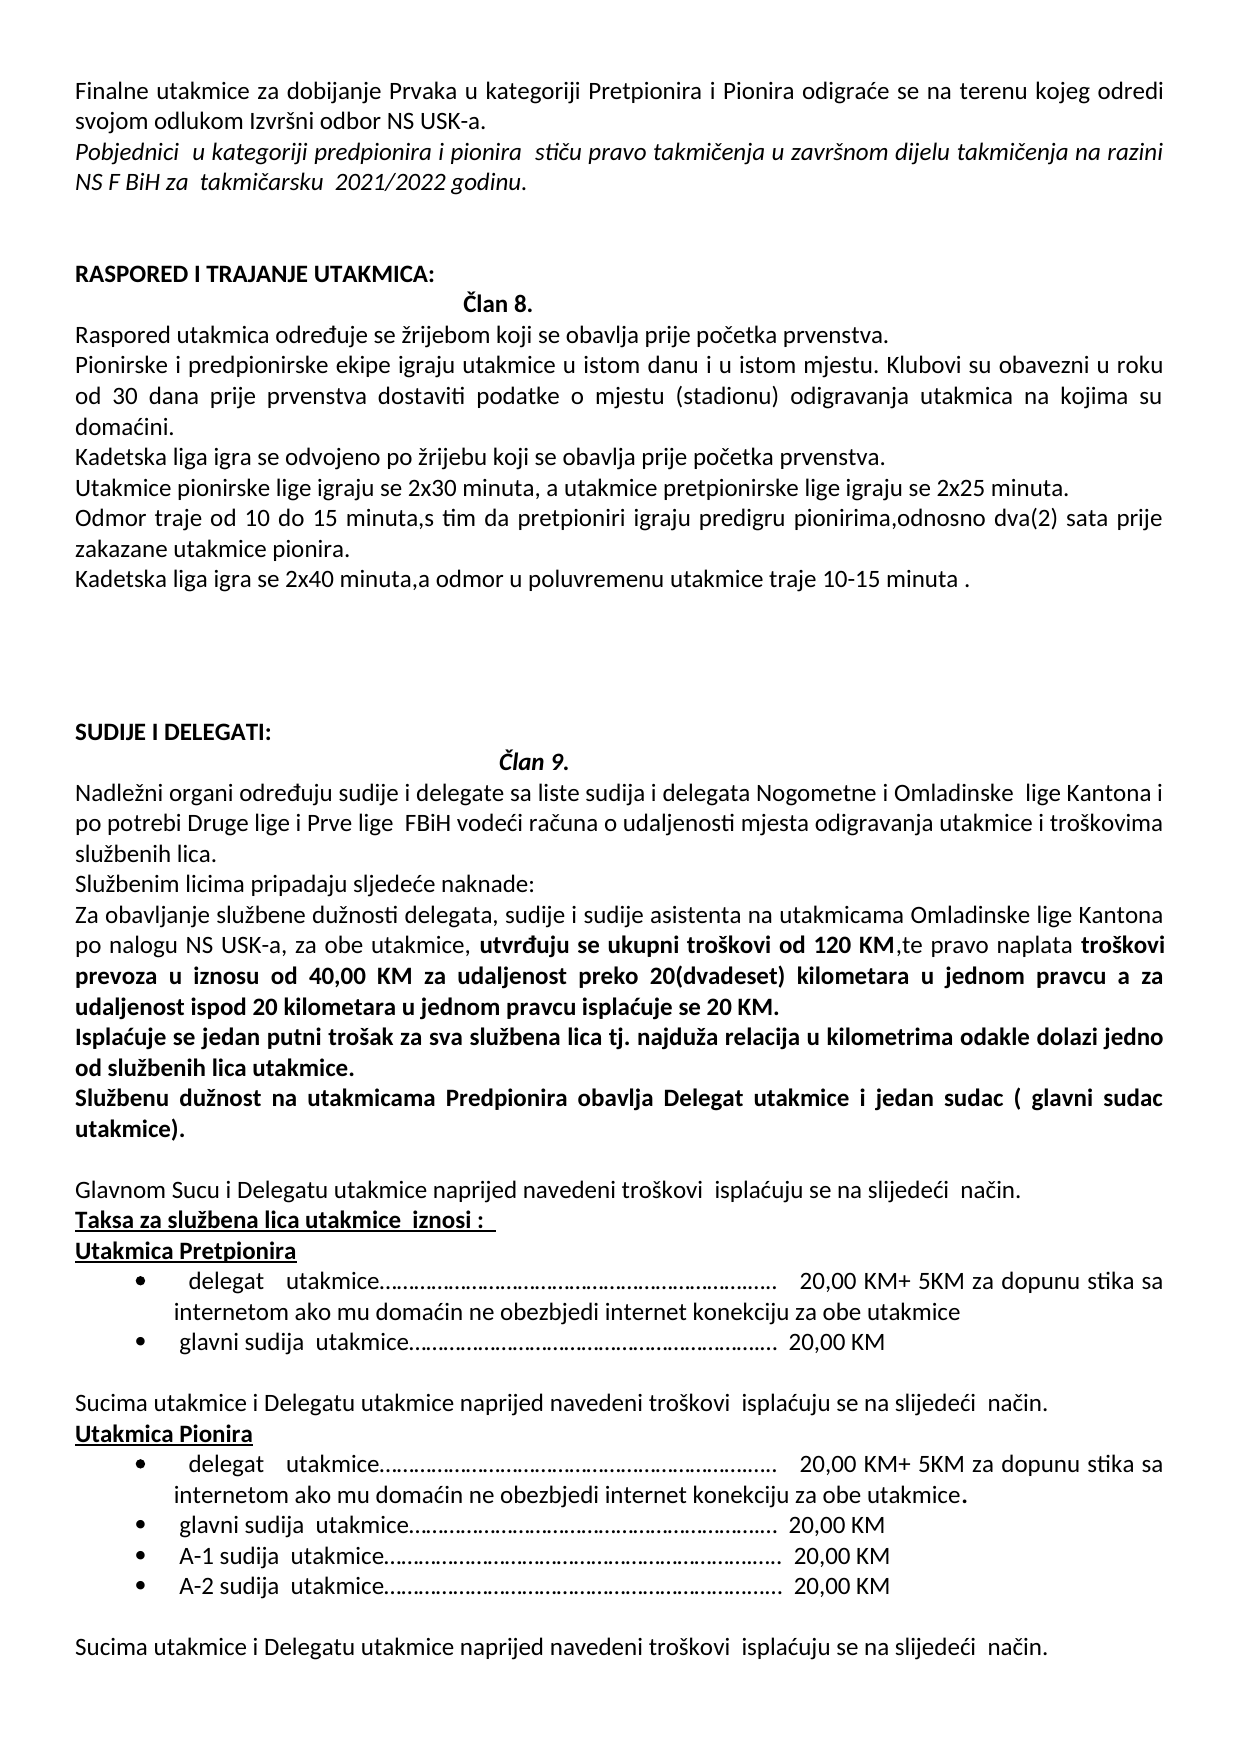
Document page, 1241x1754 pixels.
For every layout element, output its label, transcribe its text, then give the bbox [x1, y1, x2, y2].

text Nadležni organi određuju sudije i delegate sa liste sudija i delegata Nogometne i Omladinske lige Kantona i po potrebi Druge lige i Prve lige FBiH vodeći računa o udaljenosti mjesta odigravanja utakmice i troškovima službenih lica. [75, 777, 1165, 868]
text Utakmice pionirske lige igraju se 2x30 minuta, a utakmice pretpionirske lige igraju se 2x25 minuta. [75, 472, 1165, 502]
text Utakmica Pretpionira [75, 1235, 1165, 1265]
list delegat utakmice……………………………………………………….….. 20,00 KM+ 5KM za dopunu stika sa internetom ako mu domaćin ne obezbjedi internet konekciju za obe utakmice. [136, 1448, 1165, 1509]
text Isplaćuje se jedan putni trošak za sva službena lica tj. najduža relacija u kilometrima odakle dolazi jedno od službenih lica utakmice. [75, 1021, 1165, 1082]
text Odmor traje od 10 do 15 minuta,s tim da pretpioniri igraju predigru pionirima,odnosno dva(2) sata prije zakazane utakmice pionira. [75, 502, 1165, 563]
text Taksa za službena lica utakmice iznosi : [75, 1204, 1165, 1235]
text Finalne utakmice za dobijanje Prvaka u kategoriji Pretpionira i Pionira odigraće se na terenu kojeg odredi svojom odlukom Izvršni odbor NS USK-a. [75, 75, 1165, 136]
text Službenu dužnost na utakmicama Predpionira obavlja Delegat utakmice i jedan sudac ( glavni sudac utakmice). [75, 1082, 1165, 1143]
text Sucima utakmice i Delegatu utakmice naprijed navedeni troškovi isplaćuju se na slijedeći način. [75, 1632, 1165, 1662]
text Raspored utakmica određuje se žrijebom koji se obavlja prije početka prvenstva. [75, 319, 1165, 350]
text Službenim licima pripadaju sljedeće naknade: [75, 868, 1165, 899]
text Pobjednici u kategoriji predpionira i pionira stiču pravo takmičenja u završnom dijelu takmičenja na razini NS F BiH za takmičarsku 2021/2022 godinu. [75, 136, 1165, 197]
list glavni sudija utakmice…………………………………………………….… 20,00 KM [136, 1326, 1165, 1357]
text Utakmica Pionira [75, 1418, 1165, 1448]
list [136, 1509, 1165, 1540]
text SUDIJE I DELEGATI: [75, 716, 1165, 746]
text Sucima utakmice i Delegatu utakmice naprijed navedeni troškovi isplaćuju se na slijedeći način. [75, 1387, 1165, 1418]
list delegat utakmice……………………………………………………….….. 20,00 KM+ 5KM za dopunu stika sa internetom ako mu domaćin ne obezbjedi internet konekciju za obe utakmice [136, 1265, 1165, 1326]
text Član 8. [75, 289, 1165, 319]
list A-2 sudija utakmice………………………………………………………...… 20,00 KM [136, 1571, 1165, 1601]
text Za obavljanje službene dužnosti delegata, sudije i sudije asistenta na utakmicama Omladinske lige Kantona po nalogu NS USK-a, za obe utakmice, utvrđuju se ukupni troškovi od 120 KM,te pravo naplata troškovi prevoza u iznosu od 40,00 KM za udaljenost preko 20(dvadeset) kilometara u jednom pravcu a za udaljenost ispod 20 kilometara u jednom pravcu isplaćuje se 20 KM. [75, 899, 1165, 1021]
text Pionirske i predpionirske ekipe igraju utakmice u istom danu i u istom mjestu. Klubovi su obavezni u roku od 30 dana prije prvenstva dostaviti podatke o mjestu (stadionu) odigravanja utakmica na kojima su domaćini. [75, 350, 1165, 441]
list A-1 sudija utakmice……………………………………………………….….. 20,00 KM [136, 1540, 1165, 1571]
text Kadetska liga igra se 2x40 minuta,a odmor u poluvremenu utakmice traje 10-15 minuta . [75, 563, 1165, 594]
text RASPORED I TRAJANJE UTAKMICA: [75, 258, 1165, 289]
text Glavnom Sucu i Delegatu utakmice naprijed navedeni troškovi isplaćuju se na slijedeći način. [75, 1174, 1165, 1204]
text Član 9. [75, 746, 1165, 777]
text Kadetska liga igra se odvojeno po žrijebu koji se obavlja prije početka prvenstva. [75, 441, 1165, 472]
